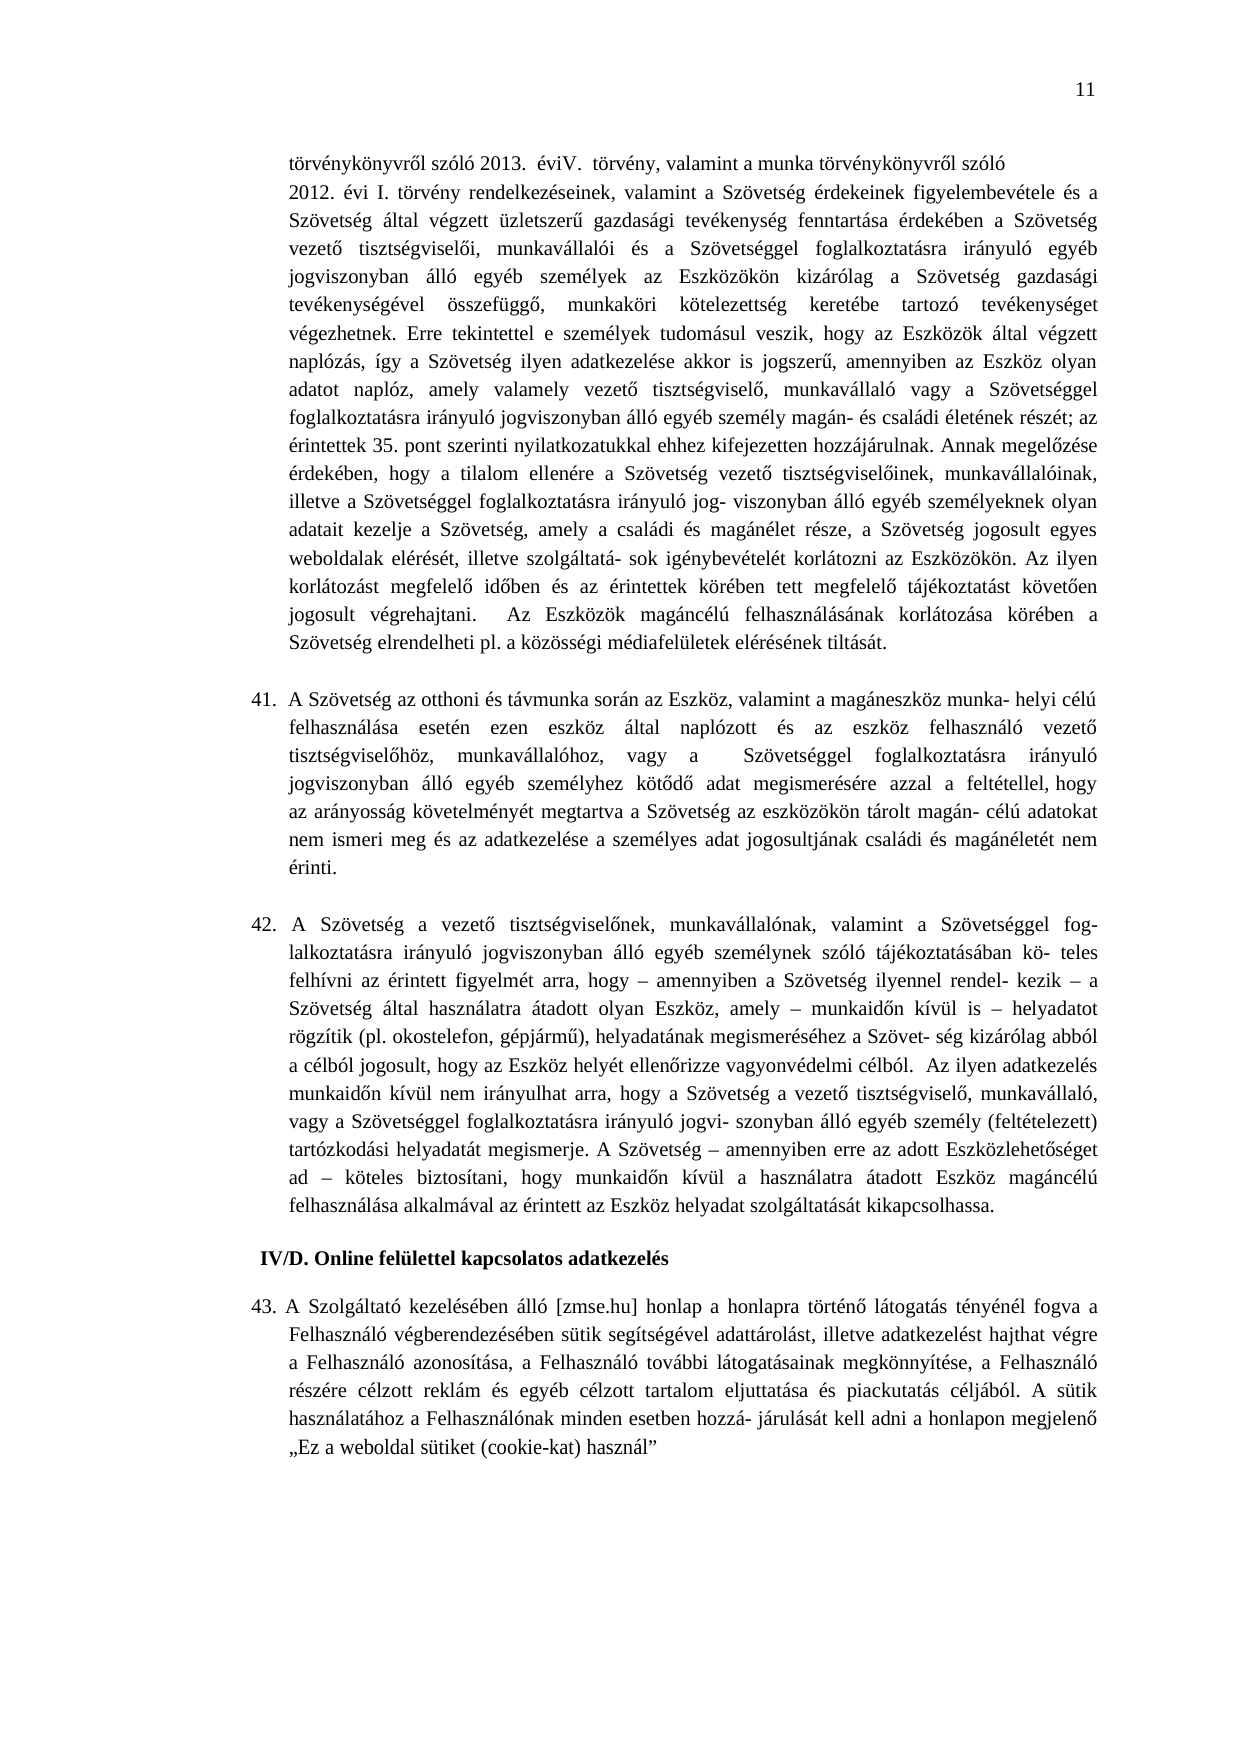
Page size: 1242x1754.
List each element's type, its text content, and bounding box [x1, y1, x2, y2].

text 42. A Szövetség a vezető tisztségviselőnek, munkavállalónak, valamint a Szövetséggel fog- lalkoztatásra irányuló jogviszonyban álló egyéb személynek szóló tájékoztatásában kö- teles felhívni az érintett figyelmét arra, hogy – amennyiben a Szövetség ilyennel rendel- kezik – a Szövetség által használatra átadott olyan Eszköz, amely – munkaidőn kívül is – helyadatot rögzítik (pl. okostelefon, gépjármű), helyadatának megismeréséhez a Szövet- ség kizárólag abból a célból jogosult, hogy az Eszköz helyét ellenőrizze vagyonvédelmi célból. Az ilyen adatkezelés munkaidőn kívül nem irányulhat arra, hogy a Szövetség a vezető tisztségviselő, munkavállaló, vagy a Szövetséggel foglalkoztatásra irányuló jogvi- szonyban álló egyéb személy (feltételezett) tartózkodási helyadatát megismerje. A Szövetség – amennyiben erre az adott Eszközlehetőséget ad – köteles biztosítani, hogy munkaidőn kívül a használatra átadott Eszköz magáncélú felhasználása alkalmával az érintett az Eszköz helyadat szolgáltatását kikapcsolhassa. [251, 912, 1098, 1217]
text IV/D. Online felülettel kapcsolatos adatkezelés [260, 1246, 1106, 1270]
text 41. A Szövetség az otthoni és távmunka során az Eszköz, valamint a magáneszköz munka- helyi célú felhasználása esetén ezen eszköz által naplózott és az eszköz felhasználó vezető tisztségviselőhöz, munkavállalóhoz, vagy a Szövetséggel foglalkoztatásra irányuló jogviszonyban álló egyéb személyhez kötődő adat megismerésére azzal a feltétellel, hogy az arányosság követelményét megtartva a Szövetség az eszközökön tárolt magán- célú adatokat nem ismeri meg és az adatkezelése a személyes adat jogosultjának családi és magánéletét nem érinti. [251, 687, 1097, 879]
text törvénykönyvről szóló 2013. éviV. törvény, valamint a munka törvénykönyvről szóló [288, 151, 1097, 175]
text 43. A Szolgáltató kezelésében álló [zmse.hu] honlap a honlapra történő látogatás tényénél fogva a Felhasználó végberendezésében sütik segítségével adattárolást, illetve adatkezelést hajthat végre a Felhasználó azonosítása, a Felhasználó további látogatásainak megkönnyítése, a Felhasználó részére célzott reklám és egyéb célzott tartalom eljuttatása és piackutatás céljából. A sütik használatához a Felhasználónak minden esetben hozzá- járulását kell adni a honlapon megjelenő „Ez a weboldal sütiket (cookie-kat) használ” [251, 1293, 1098, 1459]
text 2012. évi I. törvény rendelkezéseinek, valamint a Szövetség érdekeinek figyelembevétele és a Szövetség által végzett üzletszerű gazdasági tevékenység fenntartása érdekében a Szövetség vezető tisztségviselői, munkavállalói és a Szövetséggel foglalkoztatásra irányuló egyéb jogviszonyban álló egyéb személyek az Eszközökön kizárólag a Szövetség gazdasági tevékenységével összefüggő, munkaköri kötelezettség keretébe tartozó tevékenységet végezhetnek. Erre tekintettel e személyek tudomásul veszik, hogy az Eszközök által végzett naplózás, így a Szövetség ilyen adatkezelése akkor is jogszerű, amennyiben az Eszköz olyan adatot naplóz, amely valamely vezető tisztségviselő, munkavállaló vagy a Szövetséggel foglalkoztatásra irányuló jogviszonyban álló egyéb személy magán- és családi életének részét; az érintettek 35. pont szerinti nyilatkozatukkal ehhez kifejezetten hozzájárulnak. Annak megelőzése érdekében, hogy a tilalom ellenére a Szövetség vezető tisztségviselőinek, munkavállalóinak, illetve a Szövetséggel foglalkoztatásra irányuló jog- viszonyban álló egyéb személyeknek olyan adatait kezelje a Szövetség, amely a családi és magánélet része, a Szövetség jogosult egyes weboldalak elérését, illetve szolgáltatá- sok igénybevételét korlátozni az Eszközökön. Az ilyen korlátozást megfelelő időben és az érintettek körében tett megfelelő tájékoztatást követően jogosult végrehajtani. Az Eszközök magáncélú felhasználásának korlátozása körében a Szövetség elrendelheti pl. a közösségi médiafelületek elérésének tiltását. [288, 180, 1098, 654]
